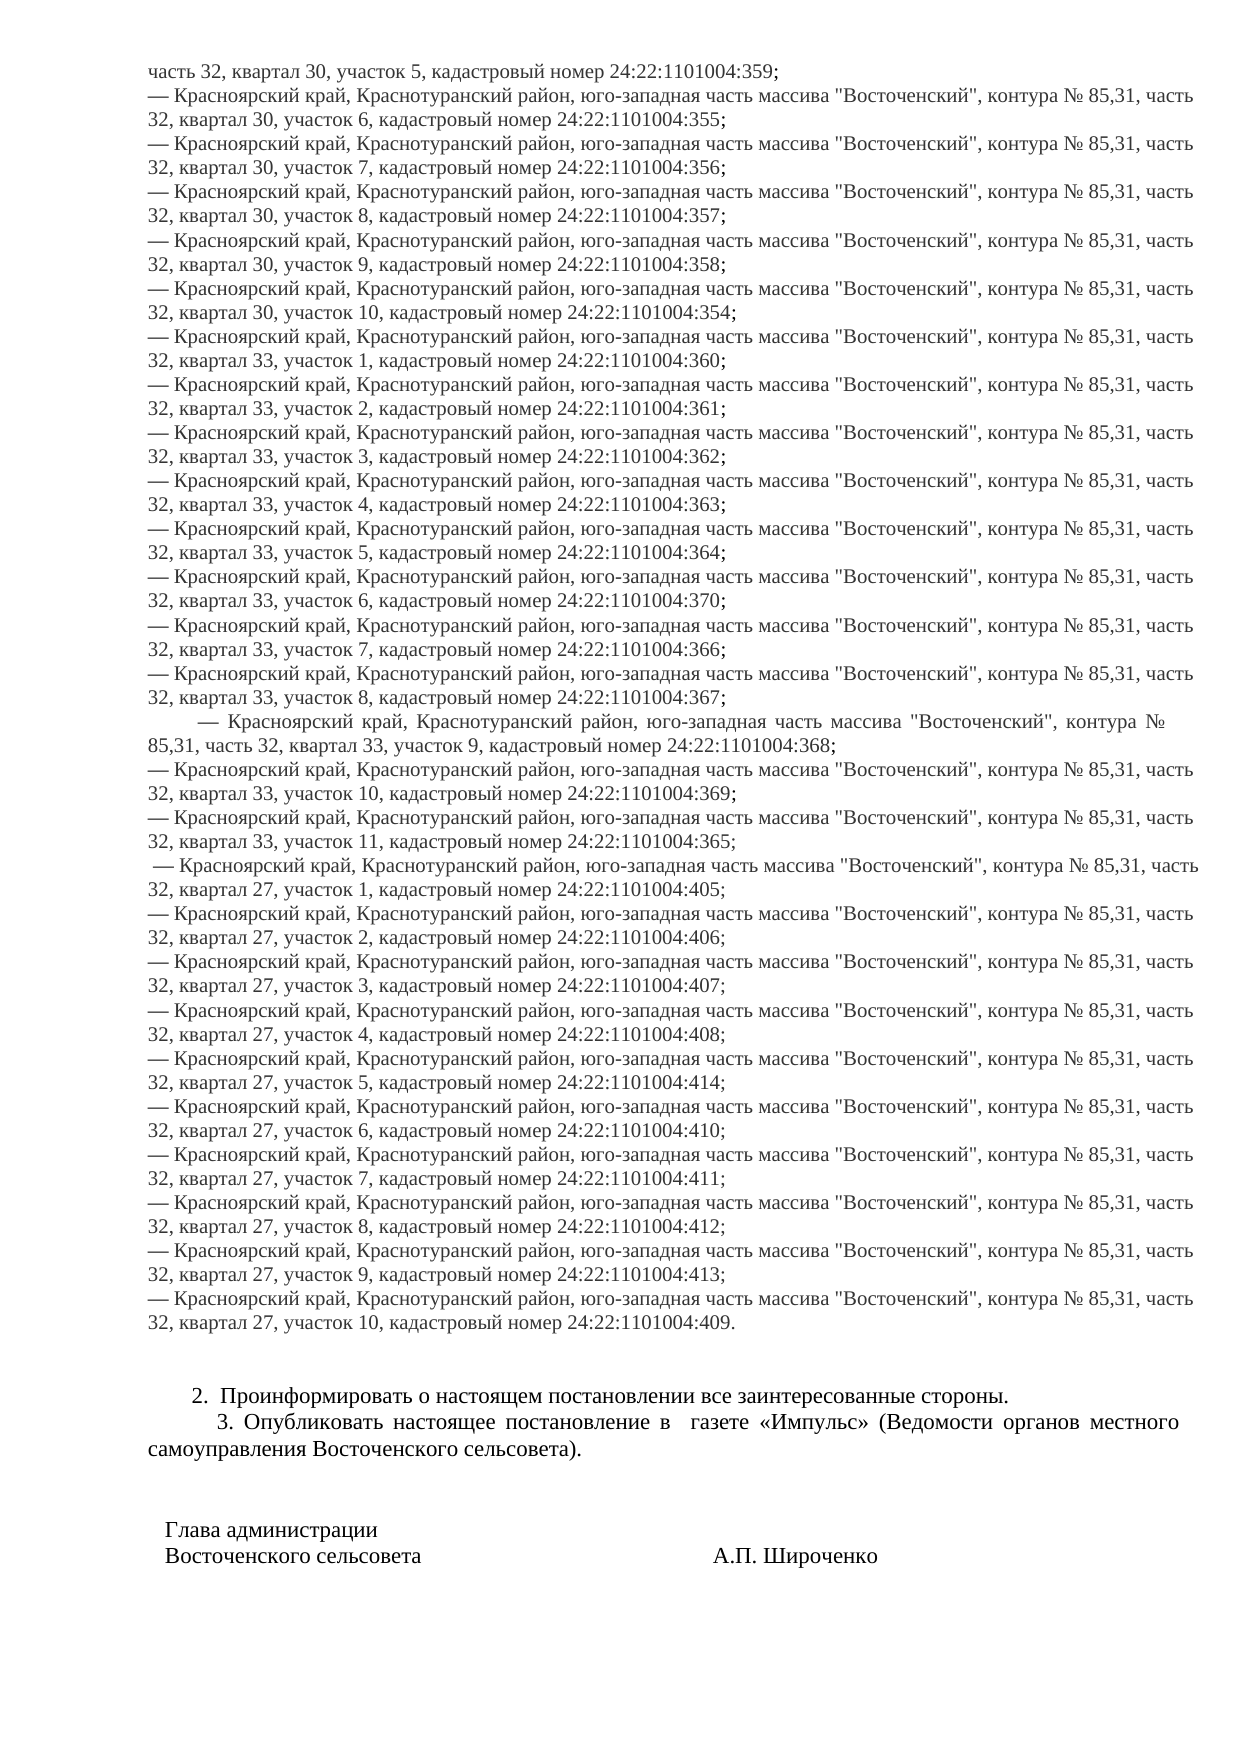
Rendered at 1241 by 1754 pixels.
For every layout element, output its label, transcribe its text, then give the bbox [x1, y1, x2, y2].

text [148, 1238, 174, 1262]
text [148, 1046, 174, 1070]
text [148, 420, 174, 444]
text ― Красноярский край, Краснотуранский район, юго-западная часть массива "Восточенский", контура № 85,31, часть 32, квартал 27, участок 9, кадастровый номер 24:22:1101004:413; [726, 1238, 1211, 1286]
text ― Красноярский край, Краснотуранский район, юго-западная часть массива "Восточенский", контура № 85,31, часть 32, квартал 27, участок 10, кадастровый номер 24:22:1101004:409. [736, 1286, 1211, 1334]
text ― Красноярский край, Краснотуранский район, юго-западная часть массива "Восточенский", контура № 85,31, часть 32, квартал 30, участок 7, кадастровый номер 24:22:1101004:356; [720, 131, 1211, 179]
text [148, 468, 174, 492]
text ― Красноярский край, Краснотуранский район, юго-западная часть массива "Восточенский", контура № 85,31, часть 32, квартал 33, участок 3, кадастровый номер 24:22:1101004:362; [720, 420, 1211, 468]
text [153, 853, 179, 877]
text ― Красноярский край, Краснотуранский район, юго-западная часть массива "Восточенский", контура № 85,31, часть 32, квартал 33, участок 5, кадастровый номер 24:22:1101004:364; [720, 516, 1211, 564]
text ― Красноярский край, Краснотуранский район, юго-западная часть массива "Восточенский", контура № 85,31, часть 32, квартал 30, участок 8, кадастровый номер 24:22:1101004:357; [148, 179, 1211, 227]
text Глава администрации [148, 1516, 1181, 1543]
text ― Красноярский край, Краснотуранский район, юго-западная часть массива "Восточенский", контура № 85,31, часть 32, квартал 27, участок 7, кадастровый номер 24:22:1101004:411; [726, 1142, 1211, 1190]
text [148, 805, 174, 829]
text Восточенского сельсовета А.П. Широченко [148, 1543, 1181, 1569]
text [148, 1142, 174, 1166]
text ― Красноярский край, Краснотуранский район, юго-западная часть массива "Восточенский", контура № 85,31, часть 32, квартал 33, участок 1, кадастровый номер 24:22:1101004:360; [720, 324, 1211, 372]
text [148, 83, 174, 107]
text ― Красноярский край, Краснотуранский район, юго-западная часть массива "Восточенский", контура № 85,31, часть 32, квартал 33, участок 6, кадастровый номер 24:22:1101004:370; [148, 564, 1211, 612]
text 2. Проинформировать о настоящем постановлении все заинтересованные стороны. [148, 1382, 1181, 1408]
text ― Красноярский край, Краснотуранский район, юго-западная часть массива "Восточенский", контура № 85,31, часть 32, квартал 33, участок 10, кадастровый номер 24:22:1101004:369; [731, 757, 1211, 805]
text ― Красноярский край, Краснотуранский район, юго-западная часть массива "Восточенский", контура № 85,31, часть 32, квартал 27, участок 2, кадастровый номер 24:22:1101004:406; [726, 901, 1211, 949]
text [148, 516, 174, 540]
text ― Красноярский край, Краснотуранский район, юго-западная часть массива "Восточенский", контура № 85,31, часть 32, квартал 33, участок 11, кадастровый номер 24:22:1101004:365; [736, 805, 1211, 853]
text ― Красноярский край, Краснотуранский район, юго-западная часть массива "Восточенский", контура № 85,31, часть 32, квартал 33, участок 7, кадастровый номер 24:22:1101004:366; [148, 612, 1211, 661]
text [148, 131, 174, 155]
text 3. Опубликовать настоящее постановление в газете «Импульс» (Ведомости органов местного самоуправления Восточенского сельсовета). [148, 1408, 1181, 1461]
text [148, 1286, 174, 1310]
text ― Красноярский край, Краснотуранский район, юго-западная часть массива "Восточенский", контура № 85,31, часть 32, квартал 30, участок 10, кадастровый номер 24:22:1101004:354; [731, 276, 1211, 324]
text ― Красноярский край, Краснотуранский район, юго-западная часть массива "Восточенский", контура № 85,31, часть 32, квартал 30, участок 9, кадастровый номер 24:22:1101004:358; [148, 227, 1211, 276]
text ― Красноярский край, Краснотуранский район, юго-западная часть массива "Восточенский", контура № 85,31, часть 32, квартал 27, участок 3, кадастровый номер 24:22:1101004:407; [148, 949, 1211, 997]
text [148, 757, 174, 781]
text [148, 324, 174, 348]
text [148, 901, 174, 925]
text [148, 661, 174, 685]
text ― Красноярский край, Краснотуранский район, юго-западная часть массива "Восточенский", контура № 85,31, часть 32, квартал 30, участок 6, кадастровый номер 24:22:1101004:355; [720, 83, 1211, 131]
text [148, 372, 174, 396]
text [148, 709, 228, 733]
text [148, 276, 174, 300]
text ― Красноярский край, Краснотуранский район, юго-западная часть массива "Восточенский", контура № 85,31, часть 32, квартал 27, участок 8, кадастровый номер 24:22:1101004:412; [726, 1190, 1211, 1238]
text ― Красноярский край, Краснотуранский район, юго-западная часть массива "Восточенский", контура № 85,31, часть 32, квартал 27, участок 4, кадастровый номер 24:22:1101004:408; [148, 997, 1211, 1046]
text ― Красноярский край, Краснотуранский район, юго-западная часть массива "Восточенский", контура № 85,31, часть 32, квартал 27, участок 1, кадастровый номер 24:22:1101004:405; [726, 853, 1211, 901]
text ― Красноярский край, Краснотуранский район, юго-западная часть массива "Восточенский", контура № 85,31, часть 32, квартал 33, участок 2, кадастровый номер 24:22:1101004:361; [720, 372, 1211, 420]
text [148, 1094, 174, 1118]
text ― Красноярский край, Краснотуранский район, юго-западная часть массива "Восточенский", контура № 85,31, часть 32, квартал 33, участок 8, кадастровый номер 24:22:1101004:367; [720, 661, 1211, 709]
text ― Красноярский край, Краснотуранский район, юго-западная часть массива "Восточенский", контура № 85,31, часть 32, квартал 27, участок 5, кадастровый номер 24:22:1101004:414; [726, 1046, 1211, 1094]
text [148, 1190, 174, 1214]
text ― Красноярский край, Краснотуранский район, юго-западная часть массива "Восточенский", контура № 85,31, часть 32, квартал 27, участок 6, кадастровый номер 24:22:1101004:410; [726, 1094, 1211, 1142]
text ― Красноярский край, Краснотуранский район, юго-западная часть массива "Восточенский", контура № 85,31, часть 32, квартал 33, участок 4, кадастровый номер 24:22:1101004:363; [720, 468, 1211, 516]
